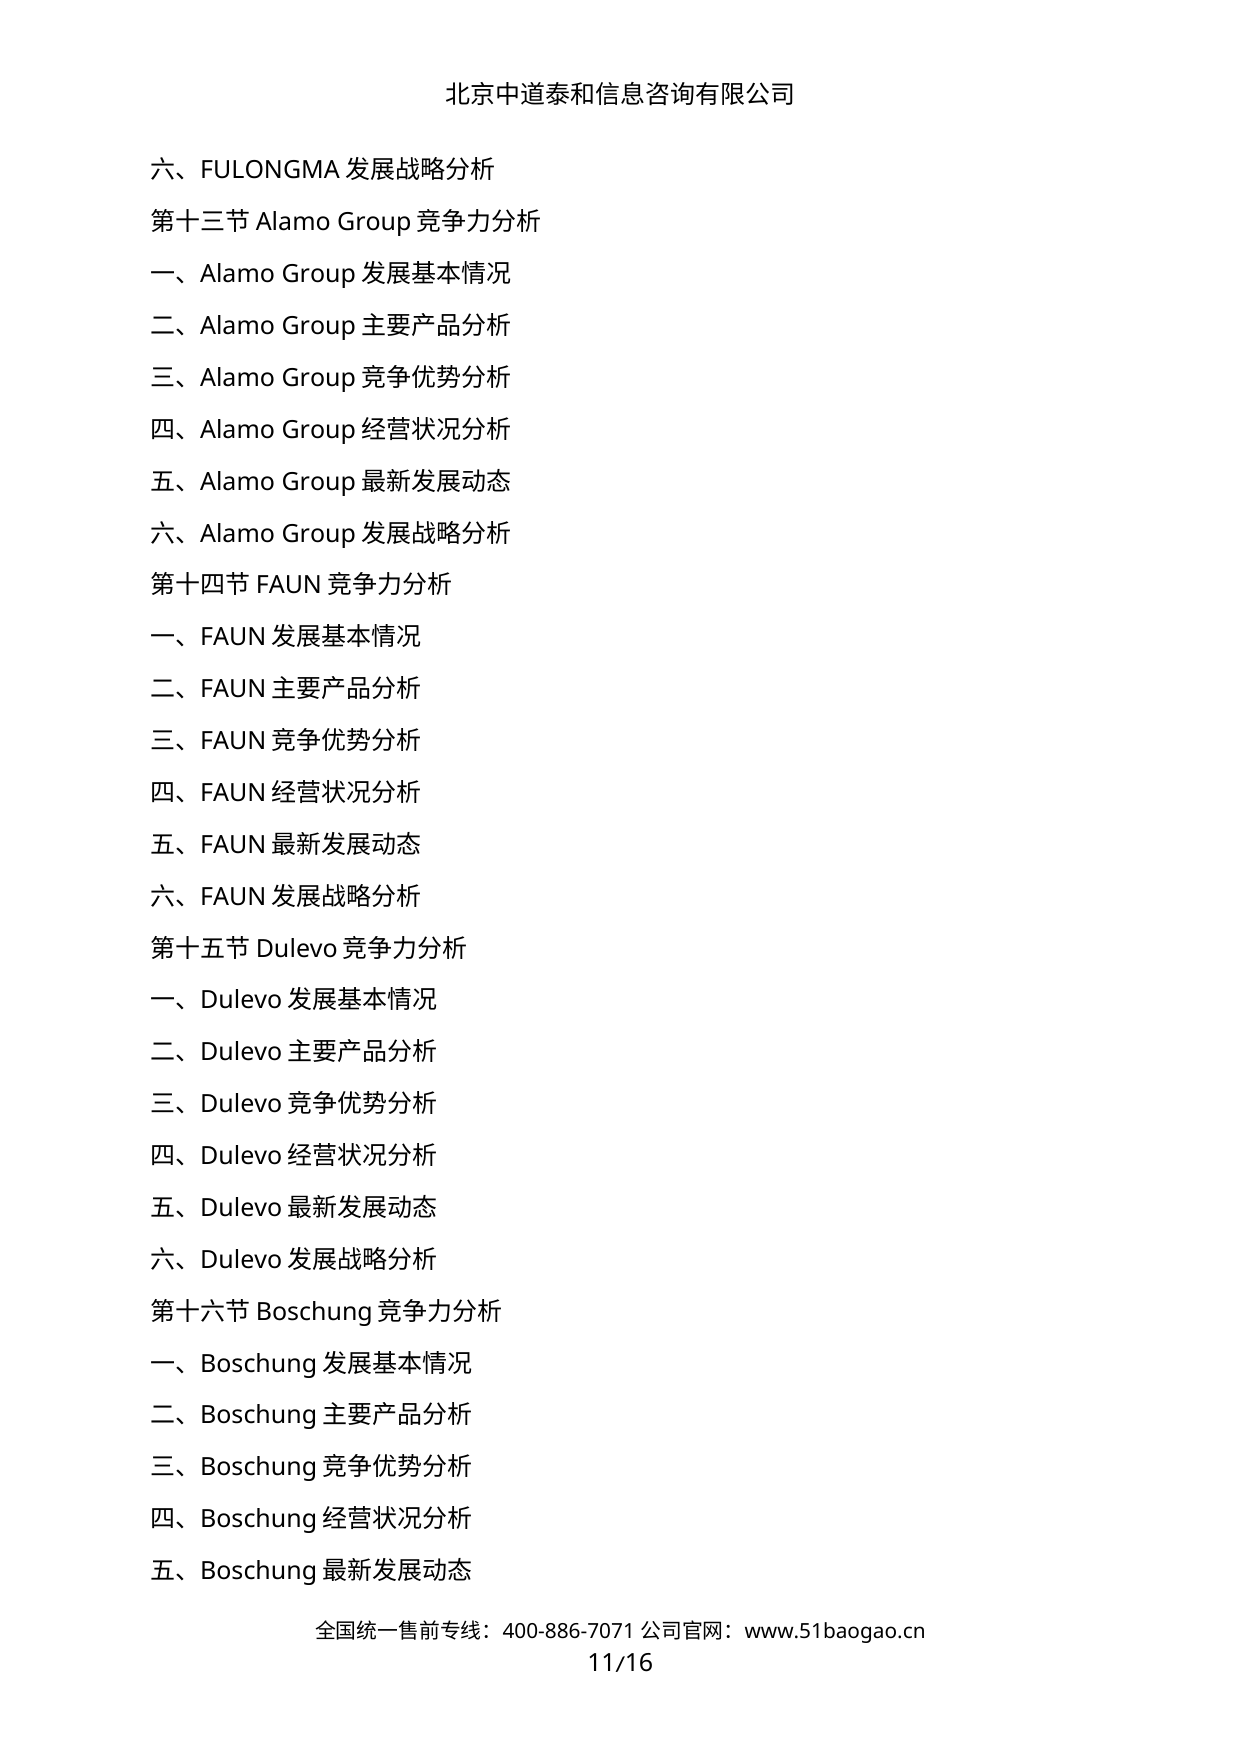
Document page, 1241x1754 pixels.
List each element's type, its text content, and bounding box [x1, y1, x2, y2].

text 第十三节 Alamo Group竞争力分析 [150, 202, 1090, 238]
text 五、FAUN最新发展动态 [150, 824, 1090, 861]
text 六、Alamo Group发展战略分析 [150, 513, 1090, 549]
text 二、Dulevo主要产品分析 [150, 1032, 1090, 1068]
text 三、Alamo Group竞争优势分析 [150, 357, 1090, 394]
text 一、Boschung发展基本情况 [150, 1343, 1090, 1379]
text 五、Boschung最新发展动态 [150, 1551, 1090, 1587]
text 一、FAUN发展基本情况 [150, 617, 1090, 653]
text 三、FAUN竞争优势分析 [150, 721, 1090, 757]
text 六、FAUN发展战略分析 [150, 876, 1090, 912]
text 四、Boschung经营状况分析 [150, 1499, 1090, 1535]
text 六、FULONGMA发展战略分析 [150, 150, 1090, 186]
text 五、Dulevo最新发展动态 [150, 1187, 1090, 1224]
text 五、Alamo Group最新发展动态 [150, 461, 1090, 497]
text 第十六节 Boschung竞争力分析 [150, 1291, 1090, 1327]
text 二、Alamo Group主要产品分析 [150, 306, 1090, 342]
text 一、Alamo Group发展基本情况 [150, 254, 1090, 290]
text 第十四节 FAUN竞争力分析 [150, 565, 1090, 601]
text 四、Alamo Group经营状况分析 [150, 409, 1090, 446]
text 三、Dulevo竞争优势分析 [150, 1084, 1090, 1120]
text 三、Boschung竞争优势分析 [150, 1447, 1090, 1483]
text 二、FAUN主要产品分析 [150, 669, 1090, 705]
text 四、FAUN经营状况分析 [150, 772, 1090, 809]
text 一、Dulevo发展基本情况 [150, 980, 1090, 1016]
text 四、Dulevo经营状况分析 [150, 1136, 1090, 1172]
text 二、Boschung主要产品分析 [150, 1395, 1090, 1431]
text 六、Dulevo发展战略分析 [150, 1239, 1090, 1276]
text 第十五节 Dulevo竞争力分析 [150, 928, 1090, 964]
